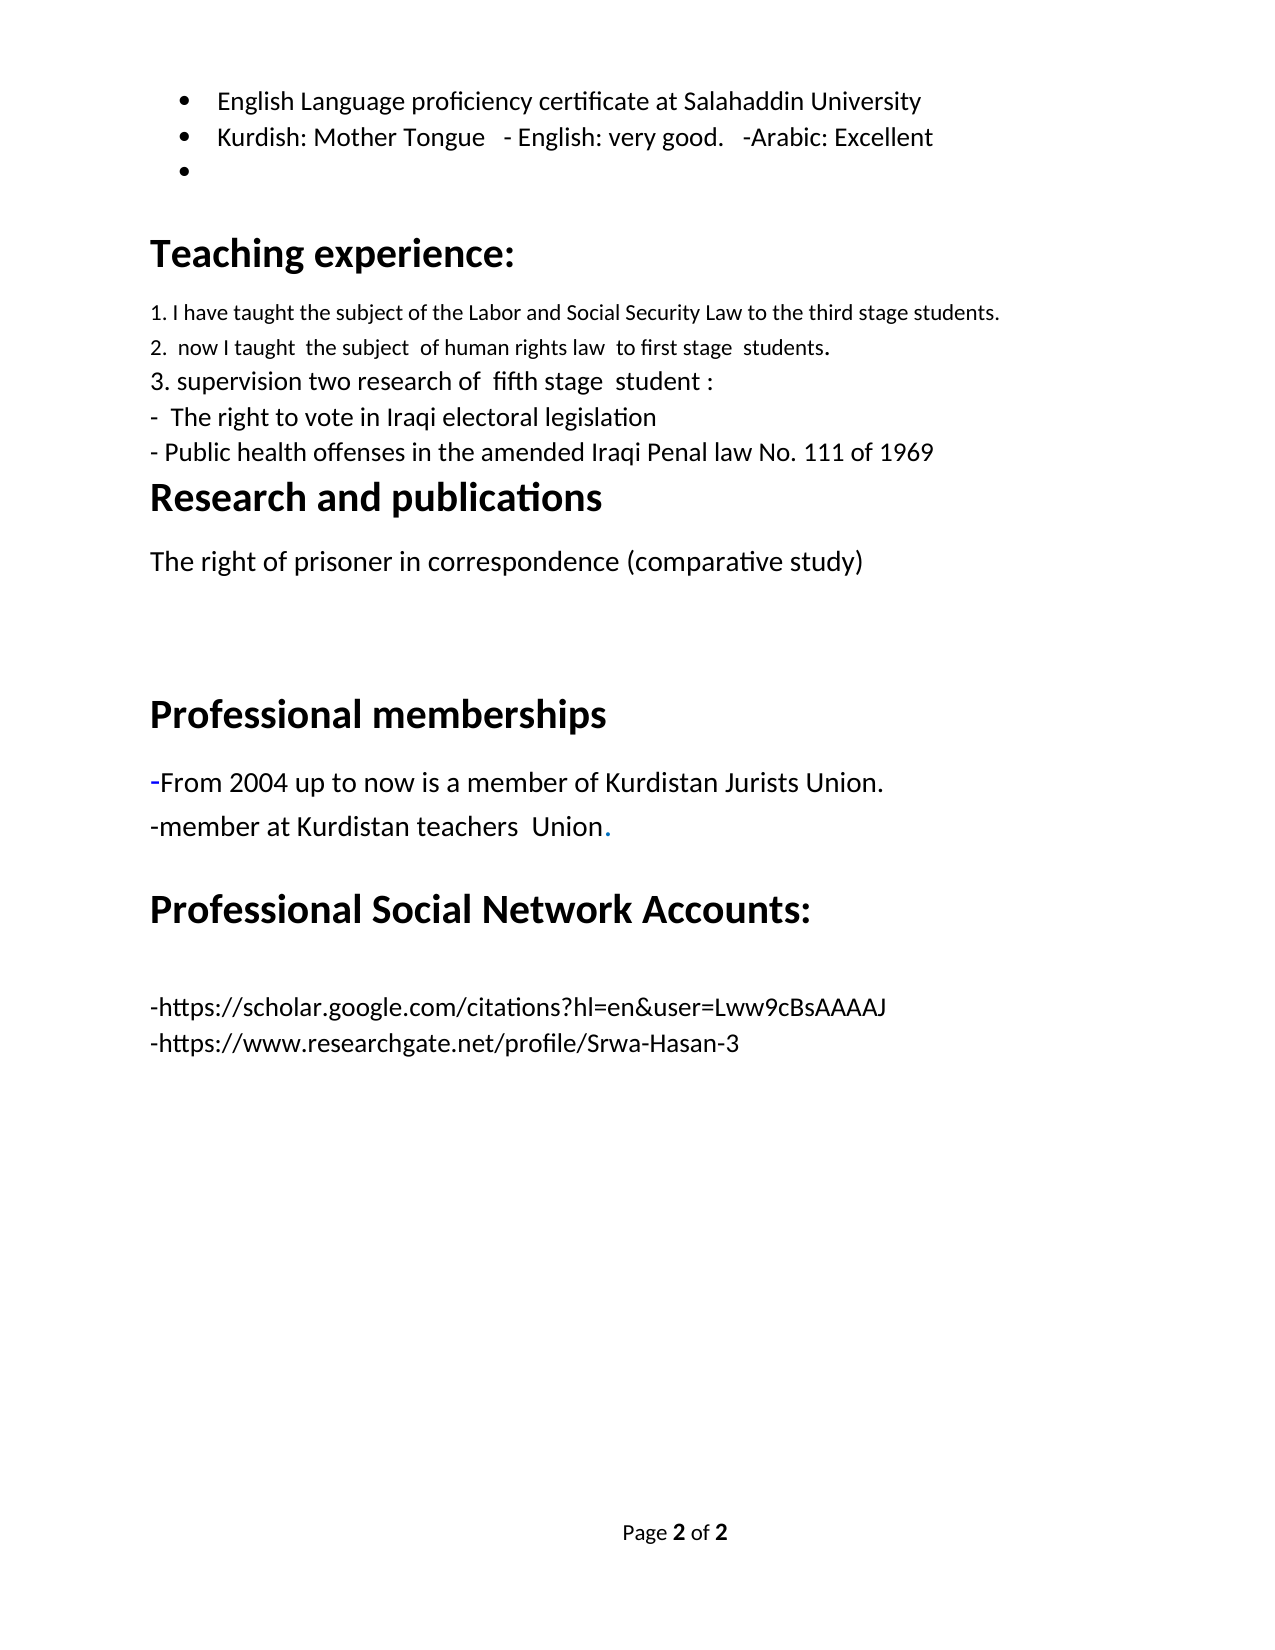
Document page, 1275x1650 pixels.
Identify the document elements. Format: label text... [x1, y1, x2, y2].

text 3. supervision two research of fifth stage student : [150, 364, 1200, 397]
text -https://www.researchgate.net/profile/Srwa-Hasan-3 [150, 1026, 1200, 1059]
text Teaching experience: [150, 227, 1200, 278]
text - The right to vote in Iraqi electoral legislation [150, 400, 1200, 433]
text The right of prisoner in correspondence (comparative study) [150, 543, 1200, 578]
text - Public health offenses in the amended Iraqi Penal law No. 111 of 1969 [150, 436, 1200, 468]
text -From 2004 up to now is a member of Kurdistan Jurists Union. [150, 759, 1200, 800]
text Research and publications [150, 471, 1200, 522]
text 1. I have taught the subject of the Labor and Social Security Law to the third stage students. [150, 298, 1200, 326]
text -https://scholar.google.com/citations?hl=en&user=Lww9cBsAAAAJ [150, 990, 1200, 1023]
list Kurdish: Mother Tongue - English: very good. -Arabic: Excellent [179, 120, 1200, 153]
text -member at Kurdistan teachers Union. [150, 803, 1200, 844]
text Professional memberships [150, 688, 1200, 739]
text 2. now I taught the subject of human rights law to first stage students. [150, 329, 1200, 362]
list English Language proficiency certificate at Salahaddin University [179, 84, 1200, 117]
text Professional Social Network Accounts: [150, 883, 1200, 934]
